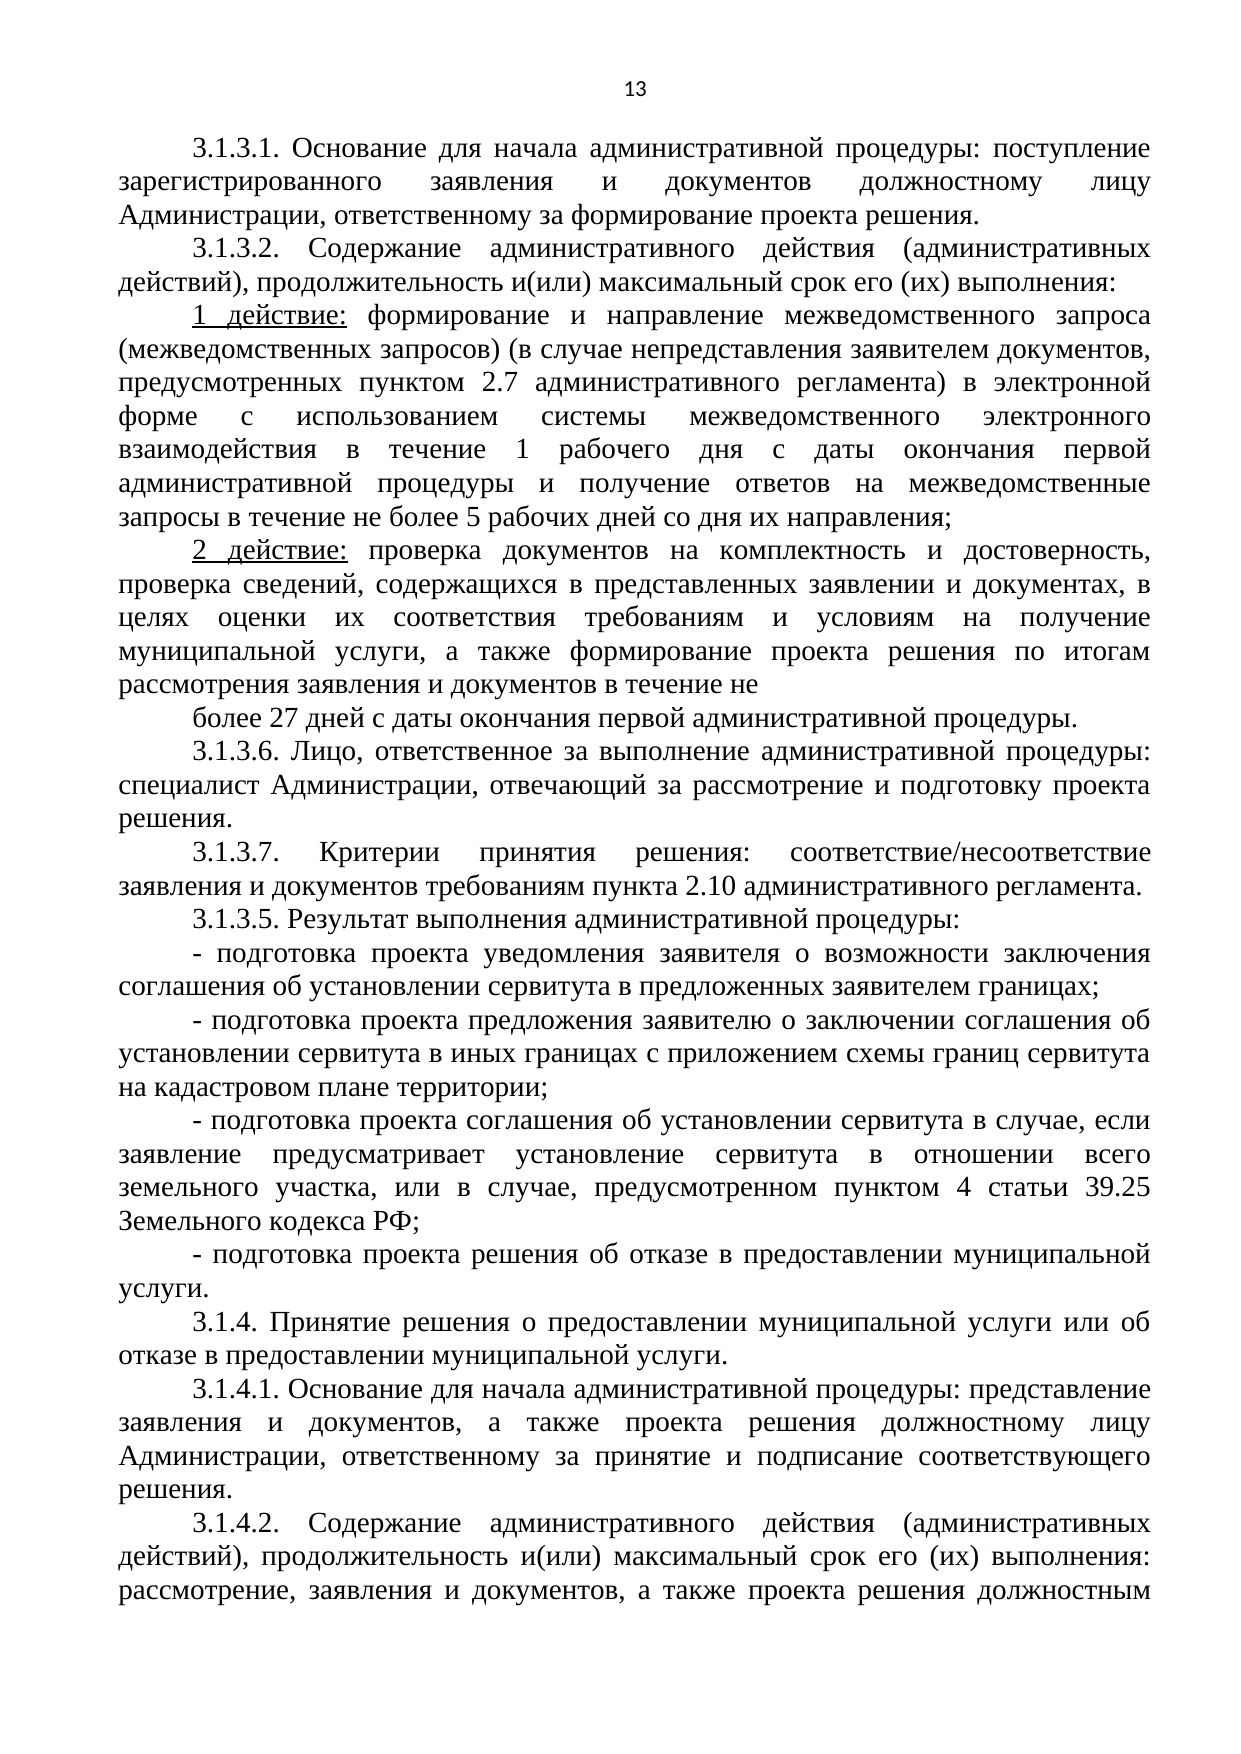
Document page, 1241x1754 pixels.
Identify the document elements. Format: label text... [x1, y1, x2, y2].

text - подготовка проекта решения об отказе в предоставлении муниципальной услуги. [118, 1237, 1152, 1304]
text - подготовка проекта предложения заявителю о заключении соглашения об установлении сервитута в иных границах с приложением схемы границ сервитута на кадастровом плане территории; [118, 1002, 1152, 1102]
text 3.1.4. Принятие решения о предоставлении муниципальной услуги или об отказе в предоставлении муниципальной услуги. [118, 1304, 1152, 1371]
text более 27 дней с даты окончания первой административной процедуры. [118, 700, 1152, 733]
text 2 действие: проверка документов на комплектность и достоверность, проверка сведений, содержащихся в представленных заявлении и документах, в целях оценки их соответствия требованиям и условиям на получение муниципальной услуги, а также формирование проекта решения по итогам рассмотрения заявления и документов в течение не [118, 532, 1152, 700]
text - подготовка проекта уведомления заявителя о возможности заключения соглашения об установлении сервитута в предложенных заявителем границах; [118, 935, 1152, 1002]
text 3.1.3.2. Содержание административного действия (административных действий), продолжительность и(или) максимальный срок его (их) выполнения: [118, 230, 1152, 297]
text 3.1.3.6. Лицо, ответственное за выполнение административной процедуры: специалист Администрации, отвечающий за рассмотрение и подготовку проекта решения. [118, 733, 1152, 834]
text 3.1.4.1. Основание для начала административной процедуры: представление заявления и документов, а также проекта решения должностному лицу Администрации, ответственному за принятие и подписание соответствующего решения. [118, 1371, 1152, 1505]
text 1 действие: формирование и направление межведомственного запроса (межведомственных запросов) (в случае непредставления заявителем документов, предусмотренных пунктом 2.7 административного регламента) в электронной форме с использованием системы межведомственного электронного взаимодействия в течение 1 рабочего дня с даты окончания первой административной процедуры и получение ответов на межведомственные запросы в течение не более 5 рабочих дней со дня их направления; [118, 297, 1152, 532]
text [118, 1505, 1152, 1606]
text - подготовка проекта соглашения об установлении сервитута в случае, если заявление предусматривает установление сервитута в отношении всего земельного участка, или в случае, предусмотренном пунктом 4 статьи 39.25 Земельного кодекса РФ; [118, 1102, 1152, 1237]
text 3.1.3.7. Критерии принятия решения: соответствие/несоответствие заявления и документов требованиям пункта 2.10 административного регламента. [118, 834, 1152, 901]
text 3.1.3.1. Основание для начала административной процедуры: поступление зарегистрированного заявления и документов должностному лицу Администрации, ответственному за формирование проекта решения. [118, 130, 1152, 230]
text 3.1.3.5. Результат выполнения административной процедуры: [118, 901, 1152, 935]
